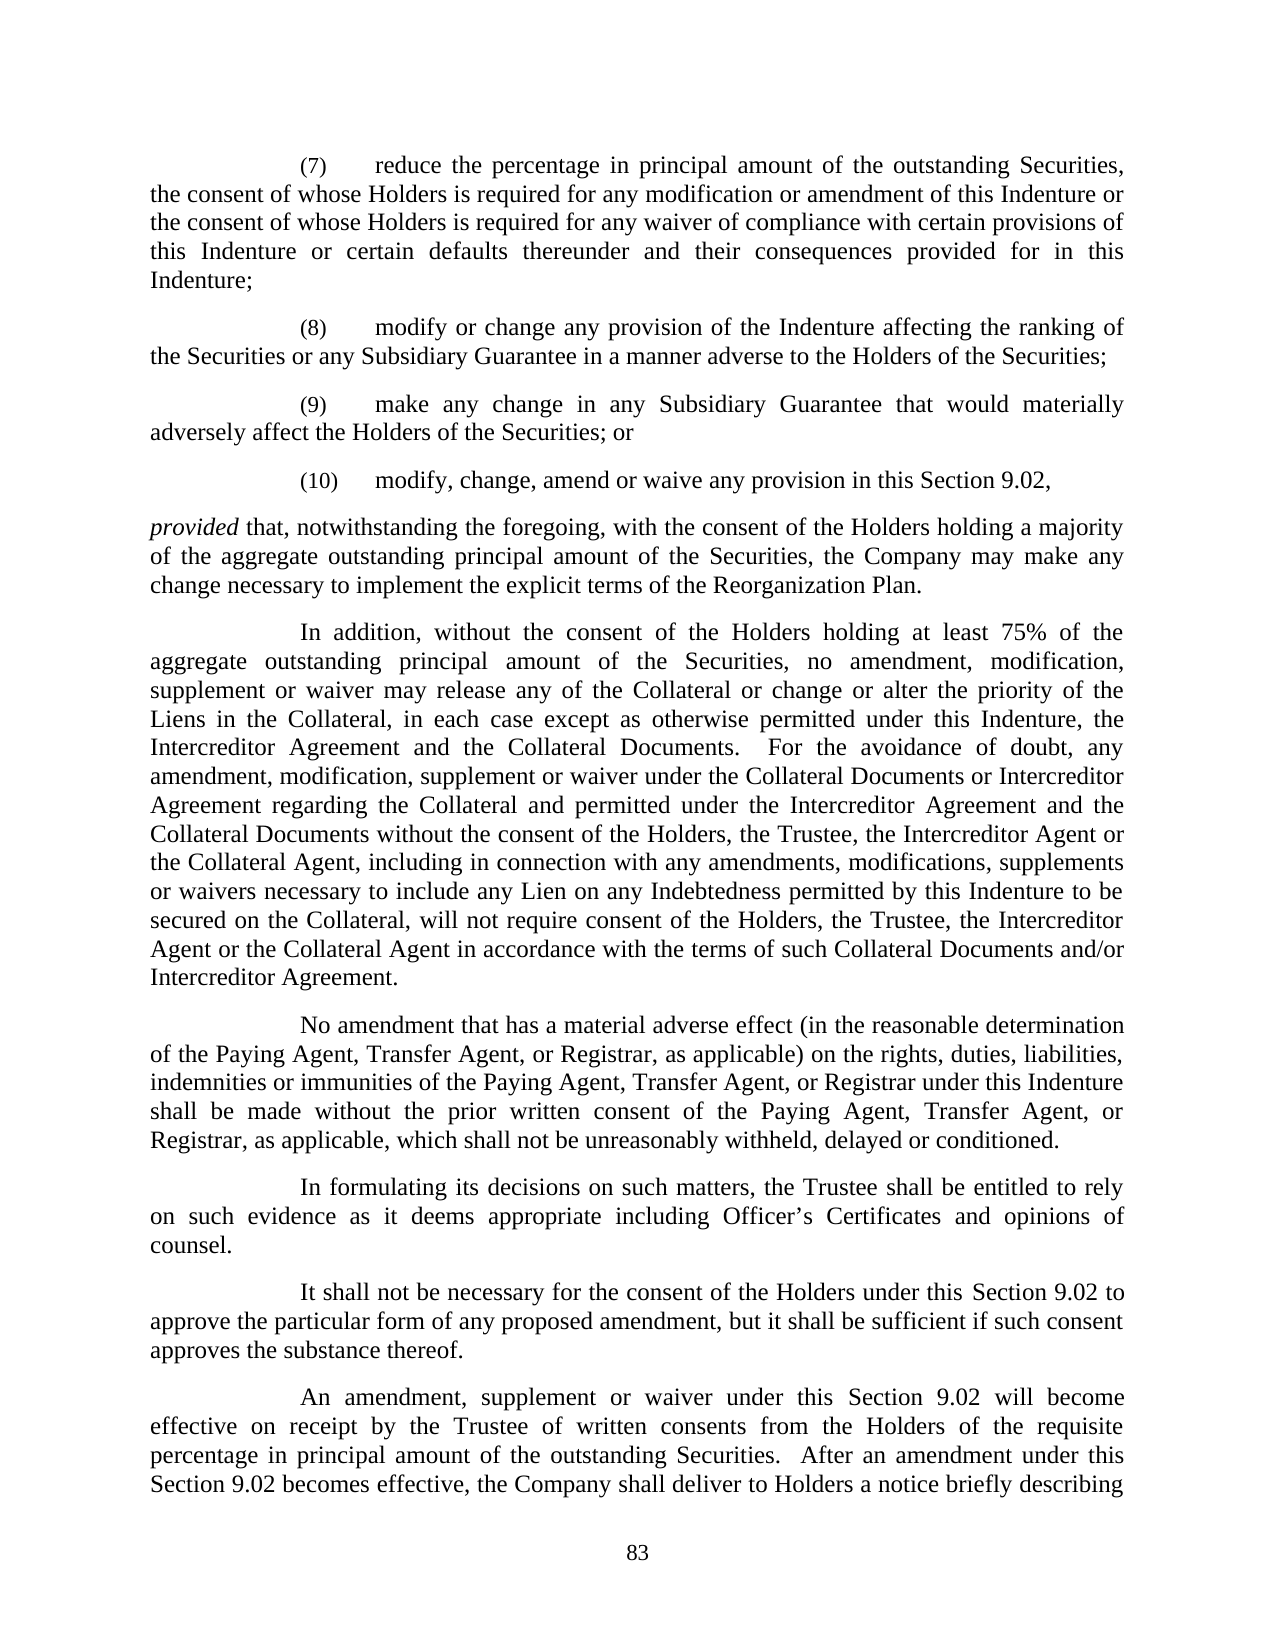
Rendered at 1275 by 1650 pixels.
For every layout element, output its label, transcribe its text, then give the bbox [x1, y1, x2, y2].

subtitle modify or change any provision of the Indenture affecting the ranking of the Securities or any Subsidiary Guarantee in a manner adverse to the Holders of the Securities; [150, 312, 1125, 370]
text No amendment that has a material adverse effect (in the reasonable determination of the Paying Agent, Transfer Agent, or Registrar, as applicable) on the rights, duties, liabilities, indemnities or immunities of the Paying Agent, Transfer Agent, or Registrar under this Indenture shall be made without the prior written consent of the Paying Agent, Transfer Agent, or Registrar, as applicable, which shall not be unreasonably withheld, delayed or conditioned. [150, 1010, 1125, 1154]
subtitle modify, change, amend or waive any provision in this Section 9.02, [150, 465, 1125, 494]
text In formulating its decisions on such matters, the Trustee shall be entitled to rely on such evidence as it deems appropriate including Officer’s Certificates and opinions of counsel. [150, 1172, 1125, 1259]
subtitle make any change in any Subsidiary Guarantee that would materially adversely affect the Holders of the Securities; or [150, 389, 1125, 446]
text It shall not be necessary for the consent of the Holders under this Section 9.02 to approve the particular form of any proposed amendment, but it shall be sufficient if such consent approves the substance thereof. [150, 1277, 1125, 1364]
subtitle reduce the percentage in principal amount of the outstanding Securities, the consent of whose Holders is required for any modification or amendment of this Indenture or the consent of whose Holders is required for any waiver of compliance with certain provisions of this Indenture or certain defaults thereunder and their consequences provided for in this Indenture; [150, 150, 1125, 294]
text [150, 1382, 1125, 1497]
text provided that, notwithstanding the foregoing, with the consent of the Holders holding a majority of the aggregate outstanding principal amount of the Securities, the Company may make any change necessary to implement the explicit terms of the Reorganization Plan. [150, 512, 1125, 599]
text In addition, without the consent of the Holders holding at least 75% of the aggregate outstanding principal amount of the Securities, no amendment, modification, supplement or waiver may release any of the Collateral or change or alter the priority of the Liens in the Collateral, in each case except as otherwise permitted under this Indenture, the Intercreditor Agreement and the Collateral Documents. For the avoidance of doubt, any amendment, modification, supplement or waiver under the Collateral Documents or Intercreditor Agreement regarding the Collateral and permitted under the Intercreditor Agreement and the Collateral Documents without the consent of the Holders, the Trustee, the Intercreditor Agent or the Collateral Agent, including in connection with any amendments, modifications, supplements or waivers necessary to include any Lien on any Indebtedness permitted by this Indenture to be secured on the Collateral, will not require consent of the Holders, the Trustee, the Intercreditor Agent or the Collateral Agent in accordance with the terms of such Collateral Documents and/or Intercreditor Agreement. [150, 617, 1125, 991]
